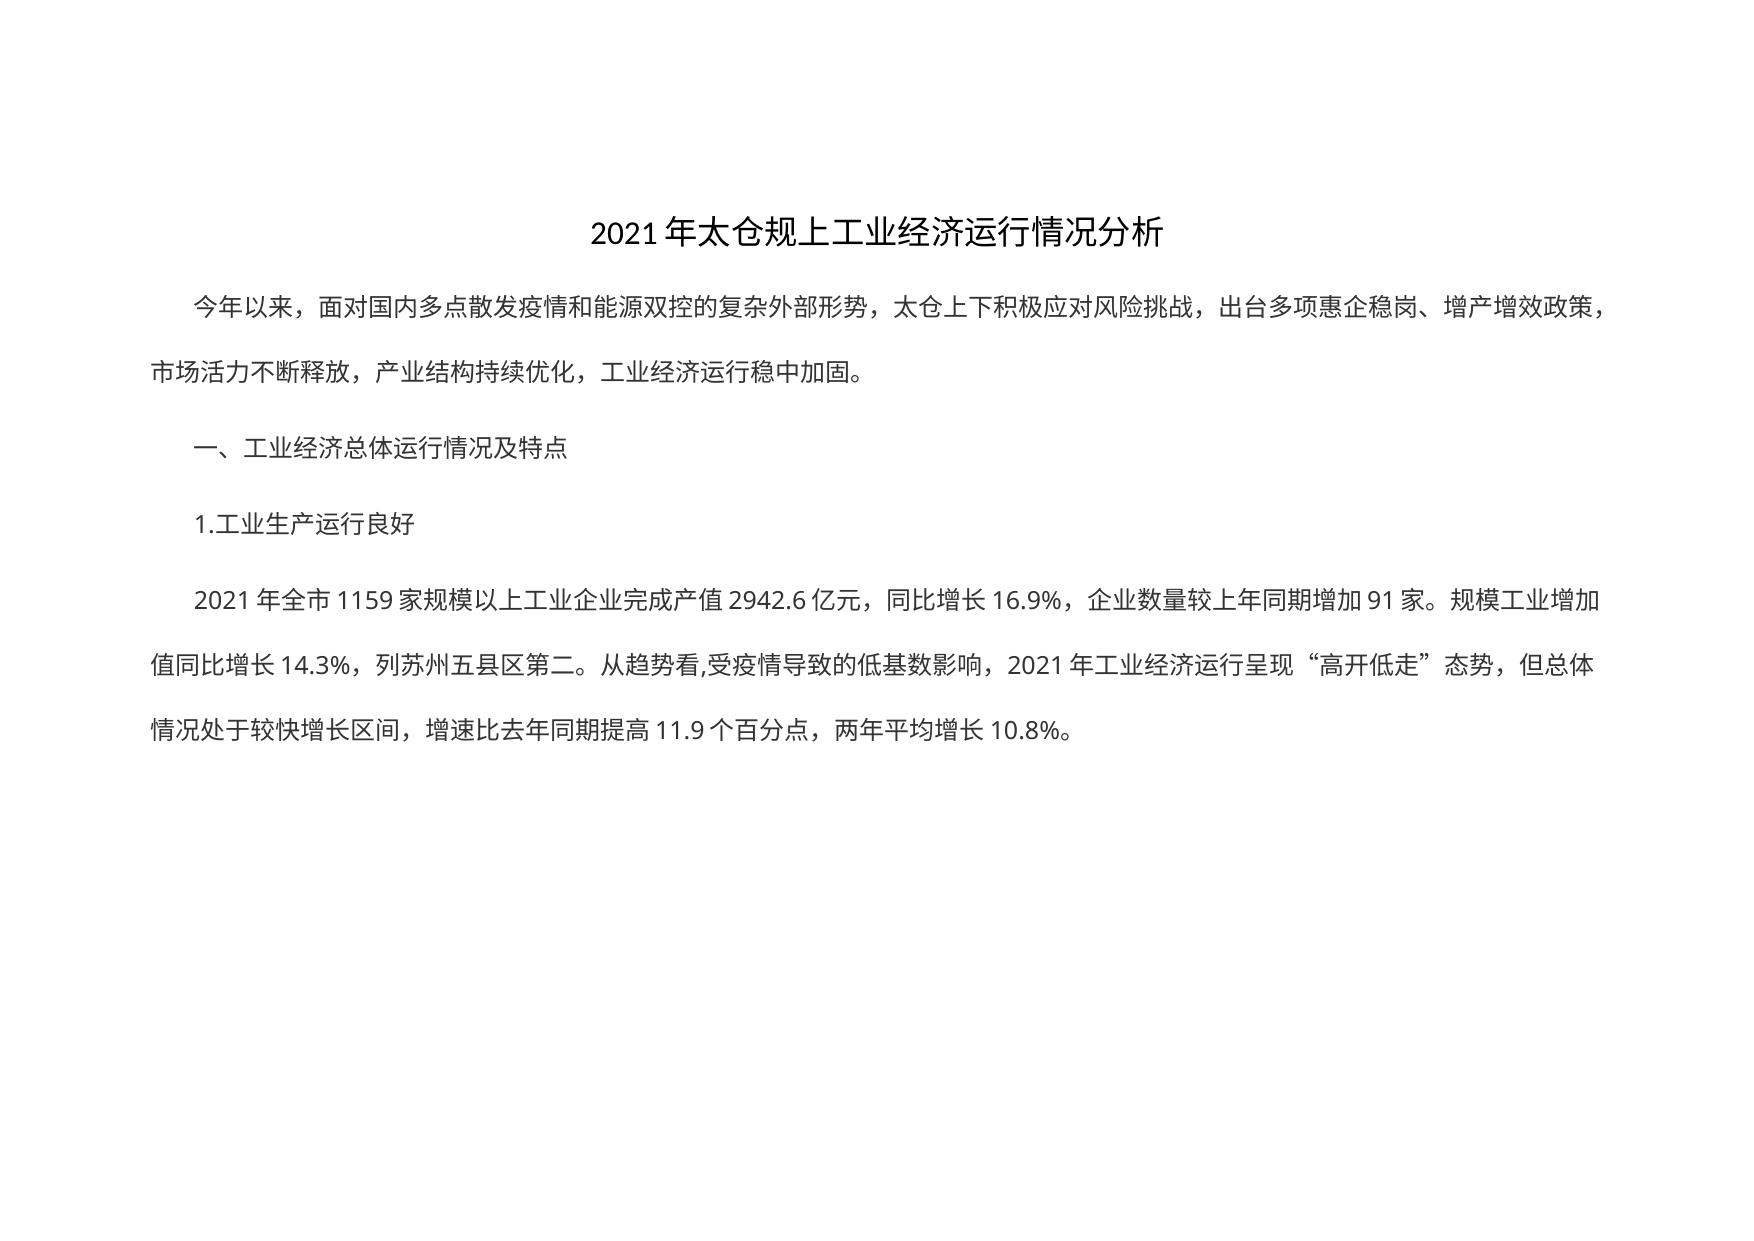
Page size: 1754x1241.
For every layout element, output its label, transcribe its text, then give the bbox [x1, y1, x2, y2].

text 2021年太仓规上工业经济运行情况分析 [150, 198, 1604, 263]
text 一、工业经济总体运行情况及特点 [150, 414, 1604, 479]
text 1.工业生产运行良好 [150, 490, 1604, 555]
text 今年以来，面对国内多点散发疫情和能源双控的复杂外部形势，太仓上下积极应对风险挑战，出台多项惠企稳岗、增产增效政策，市场活力不断释放，产业结构持续优化，工业经济运行稳中加固。 [150, 273, 1604, 403]
text 2021年全市1159家规模以上工业企业完成产值2942.6亿元，同比增长16.9%，企业数量较上年同期增加91家。规模工业增加值同比增长14.3%，列苏州五县区第二。从趋势看,受疫情导致的低基数影响，2021年工业经济运行呈现“高开低走”态势，但总体情况处于较快增长区间，增速比去年同期提高11.9个百分点，两年平均增长10.8%。 [150, 566, 1604, 761]
